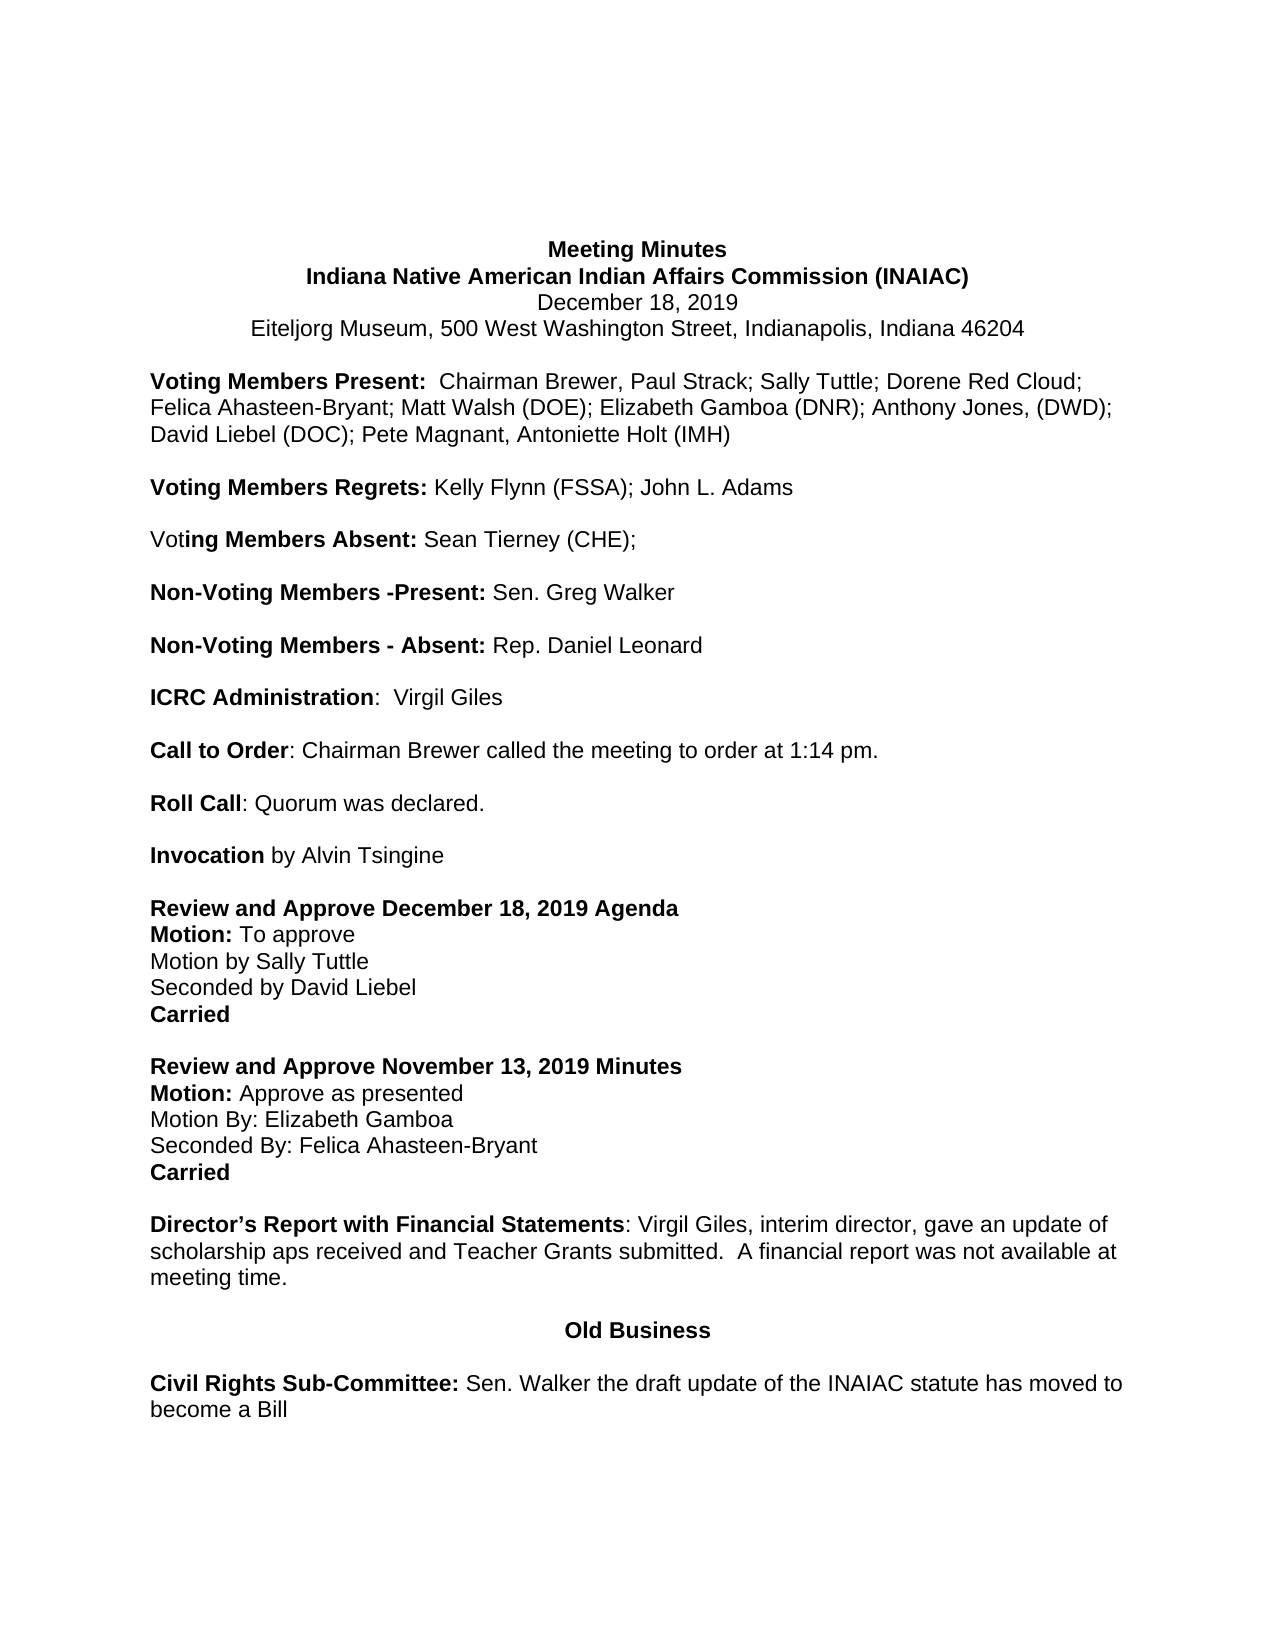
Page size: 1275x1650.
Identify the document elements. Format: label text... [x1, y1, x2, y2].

text Seconded by David Liebel [150, 974, 1125, 1001]
text Call to Order: Chairman Brewer called the meeting to order at 1:14 pm. [150, 737, 1125, 763]
text Review and Approve November 13, 2019 Minutes [150, 1053, 1125, 1079]
text Non-Voting Members -Present: Sen. Greg Walker [150, 579, 1125, 605]
text Non-Voting Members - Absent: Rep. Daniel Leonard [150, 632, 1125, 658]
text Motion: To approve [150, 921, 1125, 948]
text Indiana Native American Indian Affairs Commission (INAIAC) [150, 263, 1125, 289]
text Seconded By: Felica Ahasteen-Bryant [150, 1132, 1125, 1159]
text Motion By: Elizabeth Gamboa [150, 1106, 1125, 1132]
text Roll Call: Quorum was declared. [150, 790, 1125, 816]
text Director’s Report with Financial Statements: Virgil Giles, interim director, gave an update of scholarship aps received and Teacher Grants submitted. A financial report was not available at meeting time. [150, 1211, 1125, 1290]
text Review and Approve December 18, 2019 Agenda [150, 895, 1125, 921]
text Meeting Minutes [150, 236, 1125, 263]
text December 18, 2019 [150, 289, 1125, 315]
text Voting Members Absent: Sean Tierney (CHE); [150, 526, 1125, 552]
text Motion: Approve as presented [150, 1079, 1125, 1106]
text Voting Members Present: Chairman Brewer, Paul Strack; Sally Tuttle; Dorene Red Cloud; Felica Ahasteen-Bryant; Matt Walsh (DOE); Elizabeth Gamboa (DNR); Anthony Jones, (DWD); David Liebel (DOC); Pete Magnant, Antoniette Holt (IMH) [150, 368, 1125, 447]
text Motion by Sally Tuttle [150, 948, 1125, 974]
text Invocation by Alvin Tsingine [150, 842, 1125, 869]
text Carried [150, 1159, 1125, 1185]
text Carried [150, 1001, 1125, 1027]
text Voting Members Regrets: Kelly Flynn (FSSA); John L. Adams [150, 473, 1125, 500]
text Eiteljorg Museum, 500 West Washington Street, Indianapolis, Indiana 46204 [150, 315, 1125, 342]
text Old Business [150, 1317, 1125, 1343]
text Civil Rights Sub-Committee: Sen. Walker the draft update of the INAIAC statute has moved to become a Bill [150, 1369, 1125, 1422]
text ICRC Administration: Virgil Giles [150, 684, 1125, 711]
